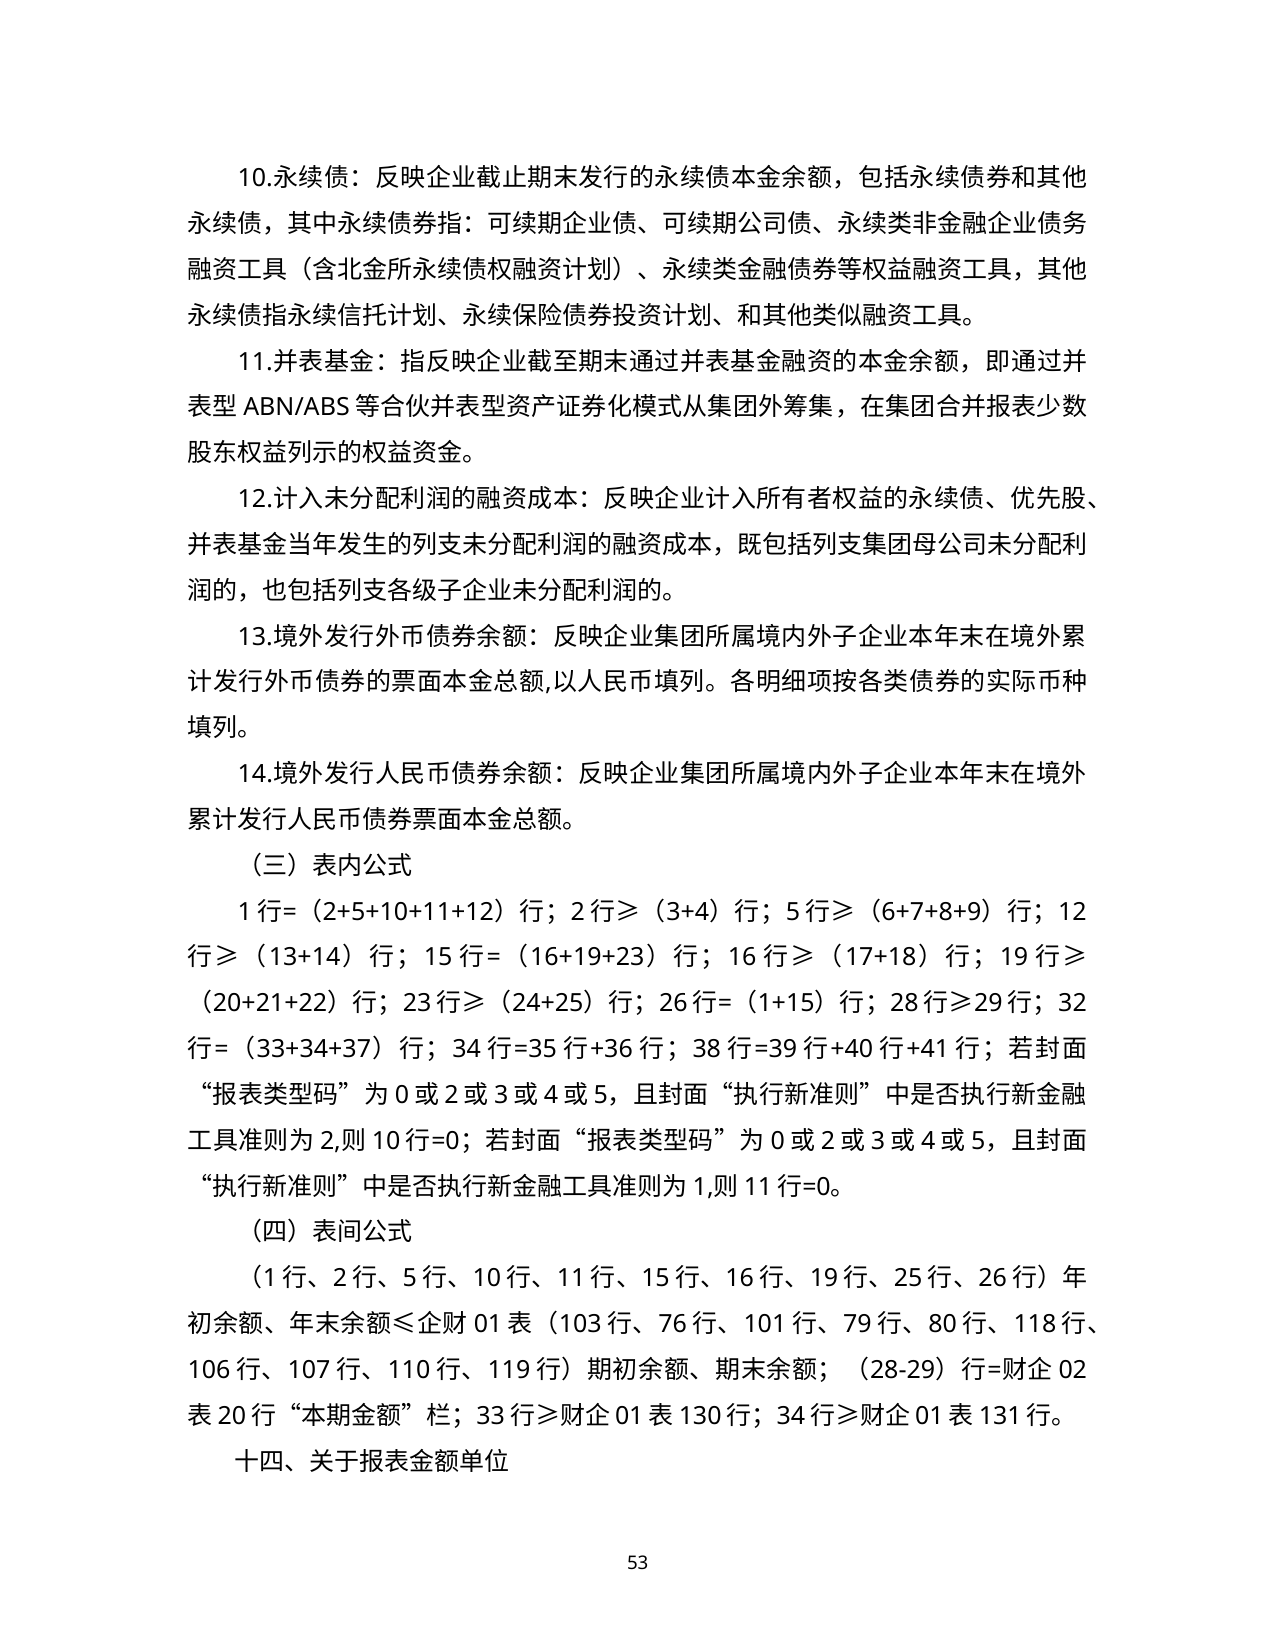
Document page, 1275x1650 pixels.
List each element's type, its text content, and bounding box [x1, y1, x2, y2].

text （三）表内公式 [187, 837, 1087, 883]
text 13.境外发行外币债券余额：反映企业集团所属境内外子企业本年末在境外累计发行外币债券的票面本金总额,以人民币填列。各明细项按各类债券的实际币种填列。 [187, 608, 1087, 746]
text 十四、关于报表金额单位 [187, 1433, 1087, 1479]
text （四）表间公式 [187, 1204, 1087, 1250]
text （1行、2行、5行、10行、11行、15行、16行、19行、25行、26行）年初余额、年末余额≤企财01表（103行、76行、101行、79行、80行、118行、106行、107行、110行、119行）期初余额、期末余额；（28-29）行=财企02表20行“本期金额”栏；33行≥财企01表130行；34行≥财企01表131行。 [187, 1250, 1087, 1433]
text 12.计入未分配利润的融资成本：反映企业计入所有者权益的永续债、优先股、并表基金当年发生的列支未分配利润的融资成本，既包括列支集团母公司未分配利润的，也包括列支各级子企业未分配利润的。 [187, 471, 1087, 608]
text 10.永续债：反映企业截止期末发行的永续债本金余额，包括永续债券和其他永续债，其中永续债券指：可续期企业债、可续期公司债、永续类非金融企业债务融资工具（含北金所永续债权融资计划）、永续类金融债券等权益融资工具，其他永续债指永续信托计划、永续保险债券投资计划、和其他类似融资工具。 [187, 150, 1087, 333]
text 11.并表基金：指反映企业截至期末通过并表基金融资的本金余额，即通过并表型ABN/ABS等合伙并表型资产证券化模式从集团外筹集，在集团合并报表少数股东权益列示的权益资金。 [187, 333, 1087, 471]
text 14.境外发行人民币债券余额：反映企业集团所属境内外子企业本年末在境外累计发行人民币债券票面本金总额。 [187, 746, 1087, 837]
text 1行=（2+5+10+11+12）行；2行≥（3+4）行；5行≥（6+7+8+9）行；12行≥（13+14）行；15行=（16+19+23）行；16行≥（17+18）行；19行≥（20+21+22）行；23行≥（24+25）行；26行=（1+15）行；28行≥29行；32行=（33+34+37）行；34行=35行+36行；38行=39行+40行+41行；若封面“报表类型码”为0或2或3或4或5，且封面“执行新准则”中是否执行新金融工具准则为2,则10行=0；若封面“报表类型码”为0或2或3或4或5，且封面“执行新准则”中是否执行新金融工具准则为1,则11行=0。 [187, 883, 1087, 1204]
